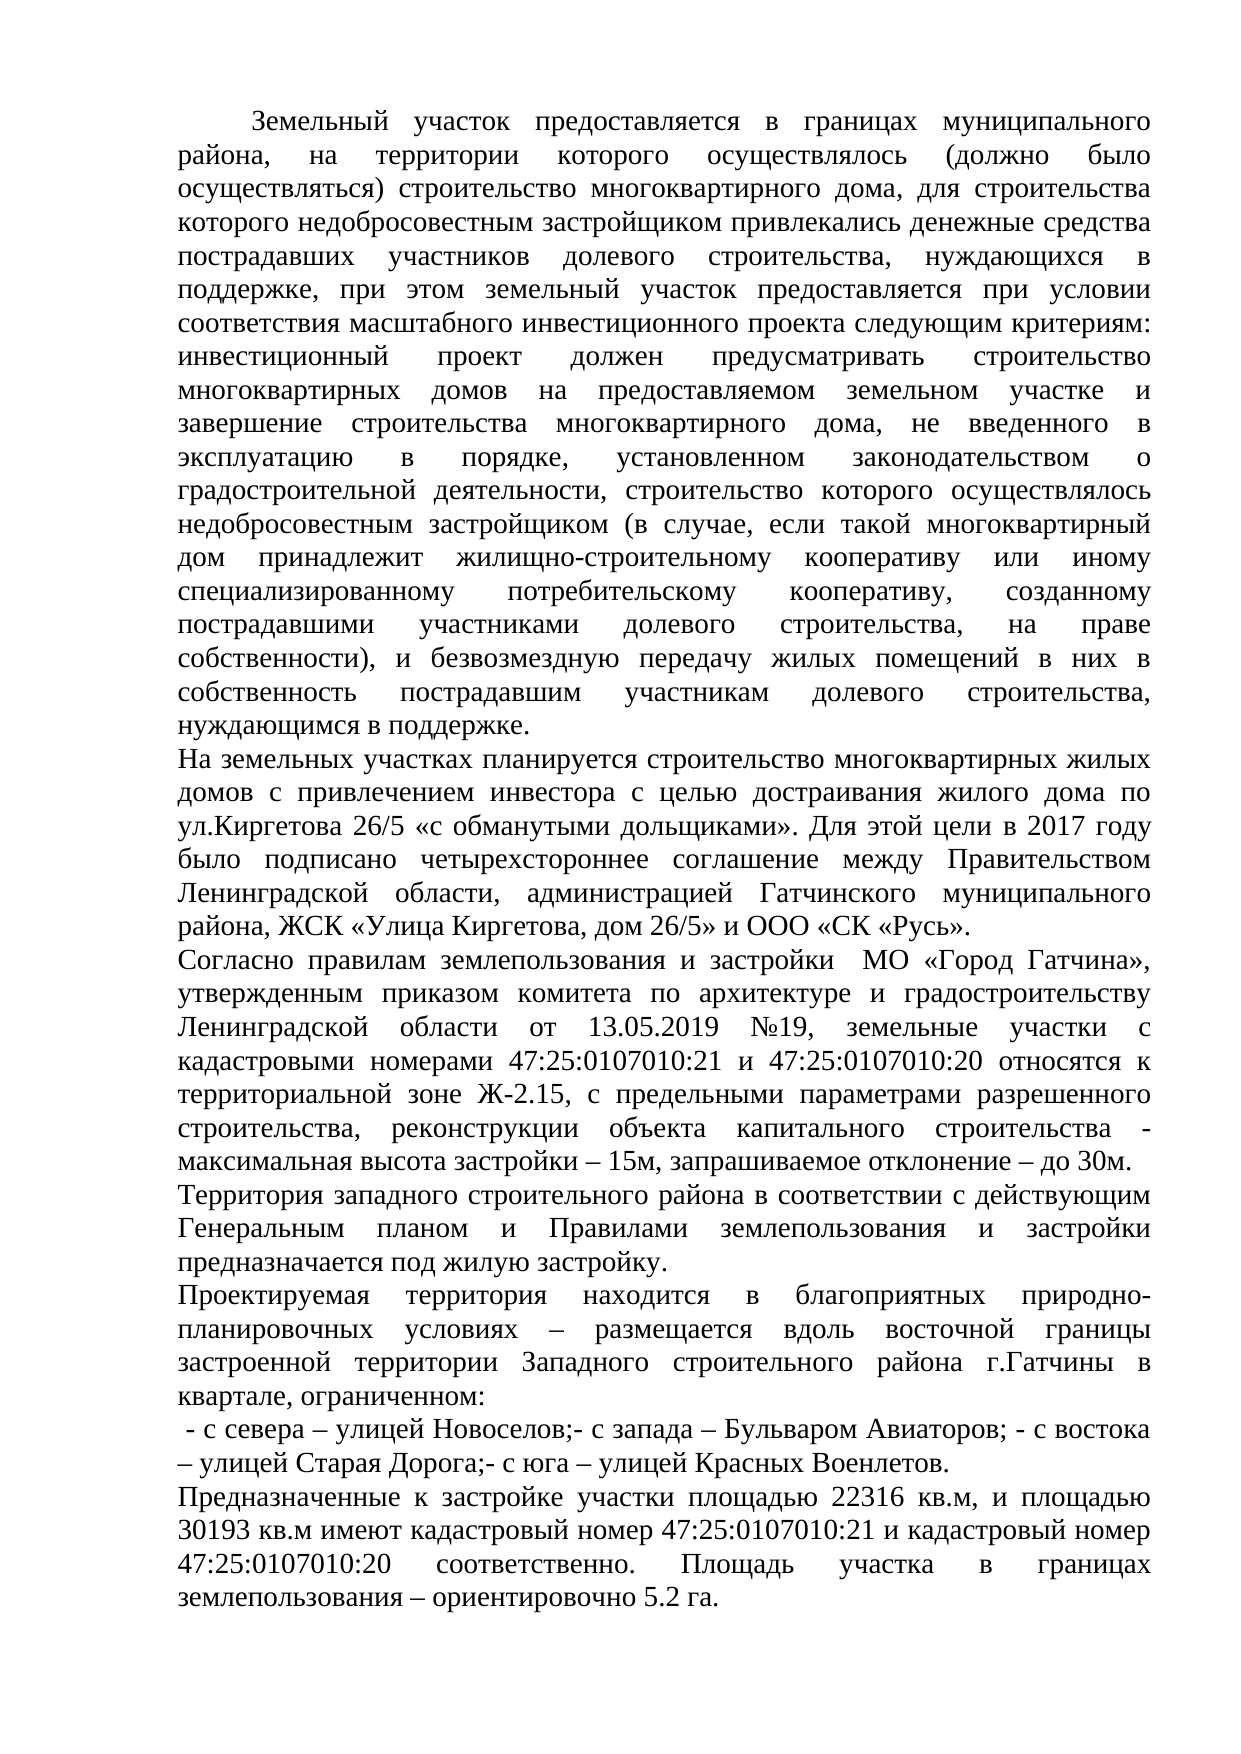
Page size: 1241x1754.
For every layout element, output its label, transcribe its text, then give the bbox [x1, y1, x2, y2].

text На земельных участках планируется строительство многоквартирных жилых домов с привлечением инвестора с целью достраивания жилого дома по ул.Киргетова 26/5 «с обманутыми дольщиками». Для этой цели в 2017 году было подписано четырехстороннее соглашение между Правительством Ленинградской области, администрацией Гатчинского муниципального района, ЖСК «Улица Киргетова, дом 26/5» и ООО «СК «Русь». [177, 741, 1152, 942]
text Предназначенные к застройке участки площадью 22316 кв.м, и площадью 30193 кв.м имеют кадастровый номер 47:25:0107010:21 и кадастровый номер 47:25:0107010:20 соответственно. Площадь участка в границах землепользования – ориентировочно 5.2 га. [177, 1479, 1152, 1613]
text Согласно правилам землепользования и застройки МО «Город Гатчина», утвержденным приказом комитета по архитектуре и градостроительству Ленинградской области от 13.05.2019 №19, земельные участки с кадастровыми номерами 47:25:0107010:21 и 47:25:0107010:20 относятся к территориальной зоне Ж-2.15, с предельными параметрами разрешенного строительства, реконструкции объекта капитального строительства - максимальная высота застройки – 15м, запрашиваемое отклонение – до 30м. [177, 942, 1152, 1177]
text Территория западного строительного района в соответствии с действующим Генеральным планом и Правилами землепользования и застройки предназначается под жилую застройку. [177, 1177, 1152, 1277]
text Земельный участок предоставляется в границах муниципального района, на территории которого осуществлялось (должно было осуществляться) строительство многоквартирного дома, для строительства которого недобросовестным застройщиком привлекались денежные средства пострадавших участников долевого строительства, нуждающихся в поддержке, при этом земельный участок предоставляется при условии соответствия масштабного инвестиционного проекта следующим критериям: инвестиционный проект должен предусматривать строительство многоквартирных домов на предоставляемом земельном участке и завершение строительства многоквартирного дома, не введенного в эксплуатацию в порядке, установленном законодательством о градостроительной деятельности, строительство которого осуществлялось недобросовестным застройщиком (в случае, если такой многоквартирный дом принадлежит жилищно-строительному кооперативу или иному специализированному потребительскому кооперативу, созданному пострадавшими участниками долевого строительства, на праве собственности), и безвозмездную передачу жилых помещений в них в собственность пострадавшим участникам долевого строительства, нуждающимся в поддержке. [177, 103, 1152, 741]
text - с севера – улицей Новоселов;- с запада – Бульваром Авиаторов; - с востока – улицей Старая Дорога;- с юга – улицей Красных Военлетов. [177, 1412, 1152, 1479]
text Проектируемая территория находится в благоприятных природно-планировочных условиях – размещается вдоль восточной границы застроенной территории Западного строительного района г.Гатчины в квартале, ограниченном: [177, 1277, 1152, 1412]
